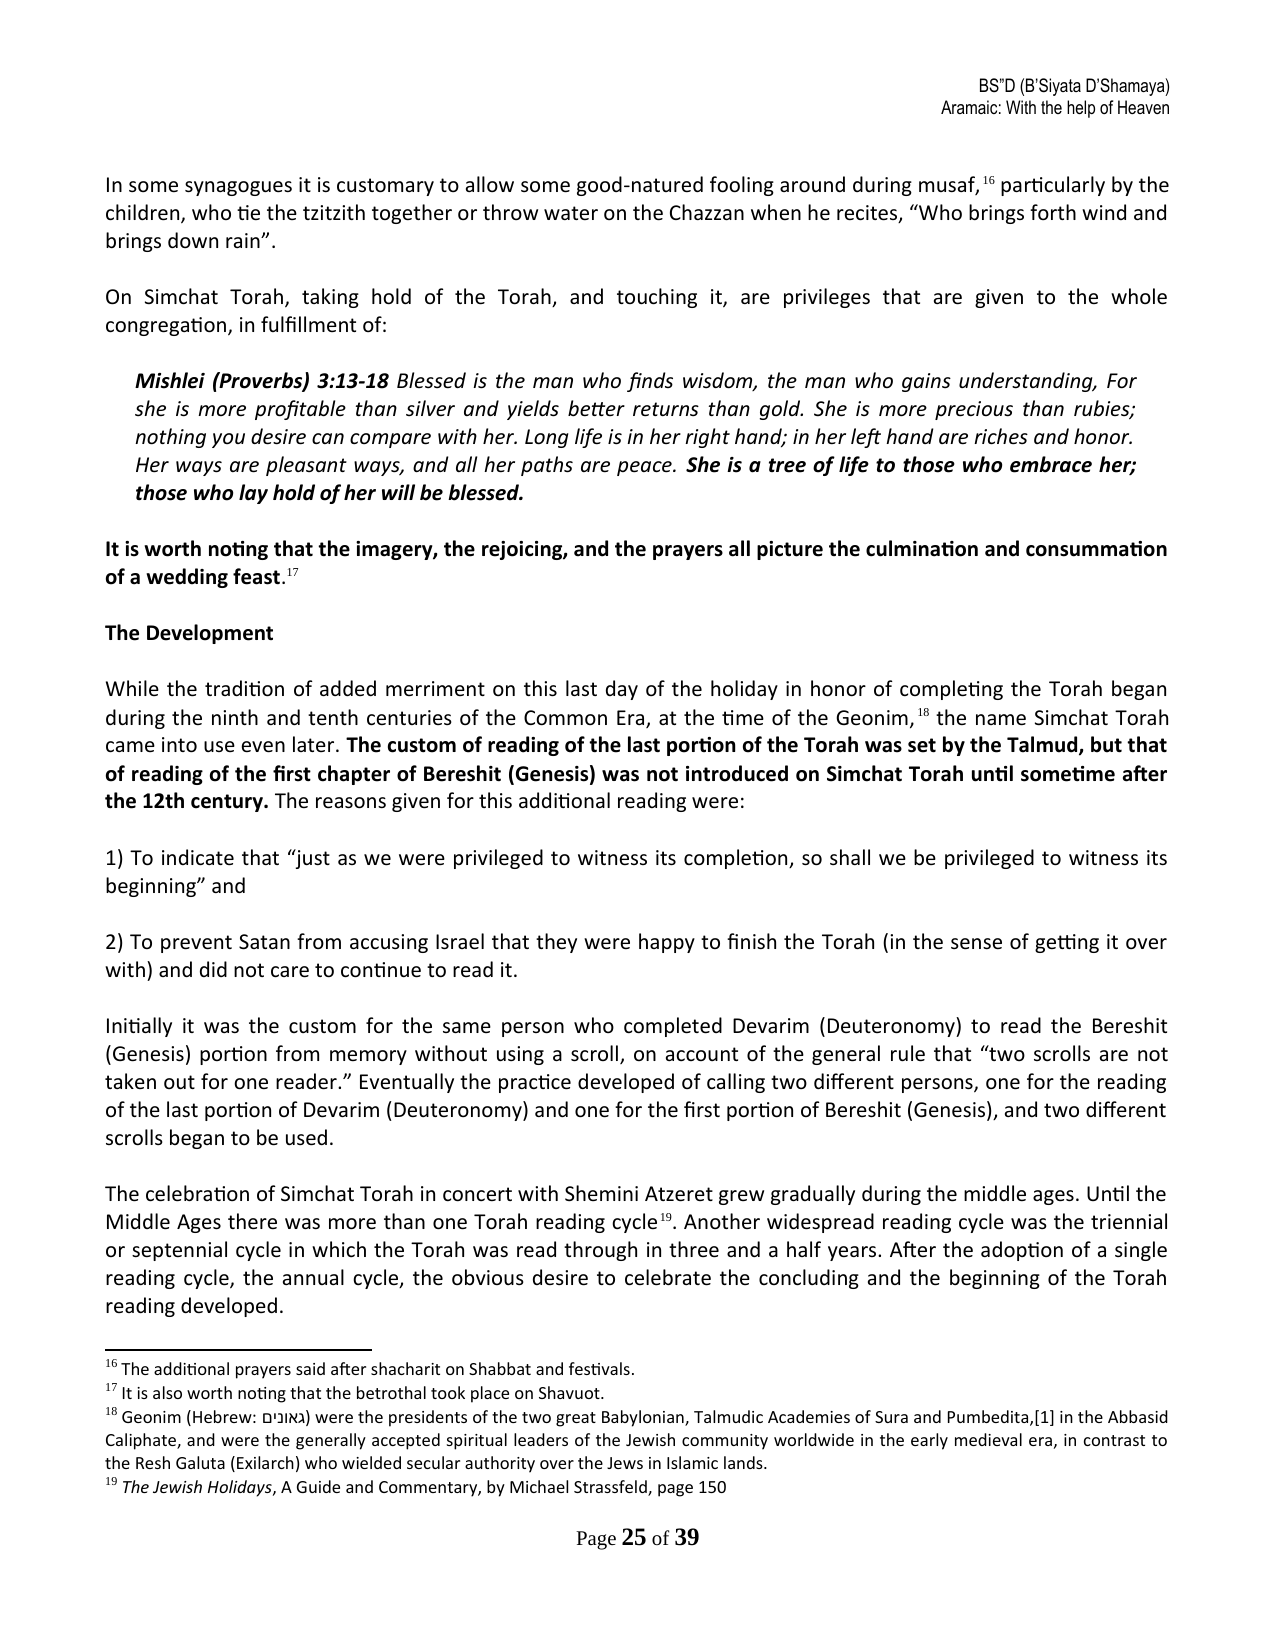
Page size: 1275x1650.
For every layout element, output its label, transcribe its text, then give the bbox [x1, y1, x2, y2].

text It is worth noting that the imagery, the rejoicing, and the prayers all picture the culmination and consummation of a wedding feast. [105, 534, 1170, 591]
text 2) To prevent Satan from accusing Israel that they were happy to finish the Torah (in the sense of getting it over with) and did not care to continue to read it. [105, 927, 1170, 983]
text The Development [105, 618, 1170, 647]
text While the tradition of added merriment on this last day of the holiday in honor of completing the Torah began during the ninth and tenth centuries of the Common Era, at the time of the Geonim, the name Simchat Torah came into use even later. The custom of reading of the last portion of the Torah was set by the Talmud, but that of reading of the first chapter of Bereshit (Genesis) was not introduced on Simchat Torah until sometime after the 12th century. The reasons given for this additional reading were: [105, 647, 1170, 815]
text In some synagogues it is customary to allow some good-natured fooling around during musaf, particularly by the children, who tie the tzitzith together or throw water on the Chazzan when he recites, “Who brings forth wind and brings down rain”. [105, 170, 1170, 254]
text Mishlei (Proverbs) 3:13-18 Blessed is the man who finds wisdom, the man who gains understanding, For she is more profitable than silver and yields better returns than gold. She is more precious than rubies; nothing you desire can compare with her. Long life is in her right hand; in her left hand are riches and honor. Her ways are pleasant ways, and all her paths are peace. She is a tree of life to those who embrace her; those who lay hold of her will be blessed. [135, 366, 1140, 506]
text The celebration of Simchat Torah in concert with Shemini Atzeret grew gradually during the middle ages. Until the Middle Ages there was more than one Torah reading cycle. Another widespread reading cycle was the triennial or septennial cycle in which the Torah was read through in three and a half years. After the adoption of a single reading cycle, the annual cycle, the obvious desire to celebrate the concluding and the beginning of the Torah reading developed. [105, 1179, 1170, 1319]
text 1) To indicate that “just as we were privileged to witness its completion, so shall we be privileged to witness its beginning” and [105, 843, 1170, 899]
text Initially it was the custom for the same person who completed Devarim (Deuteronomy) to read the Bereshit (Genesis) portion from memory without using a scroll, on account of the general rule that “two scrolls are not taken out for one reader.” Eventually the practice developed of calling two different persons, one for the reading of the last portion of Devarim (Deuteronomy) and one for the first portion of Bereshit (Genesis), and two different scrolls began to be used. [105, 1011, 1170, 1151]
text On Simchat Torah, taking hold of the Torah, and touching it, are privileges that are given to the whole congregation, in fulfillment of: [105, 282, 1170, 338]
